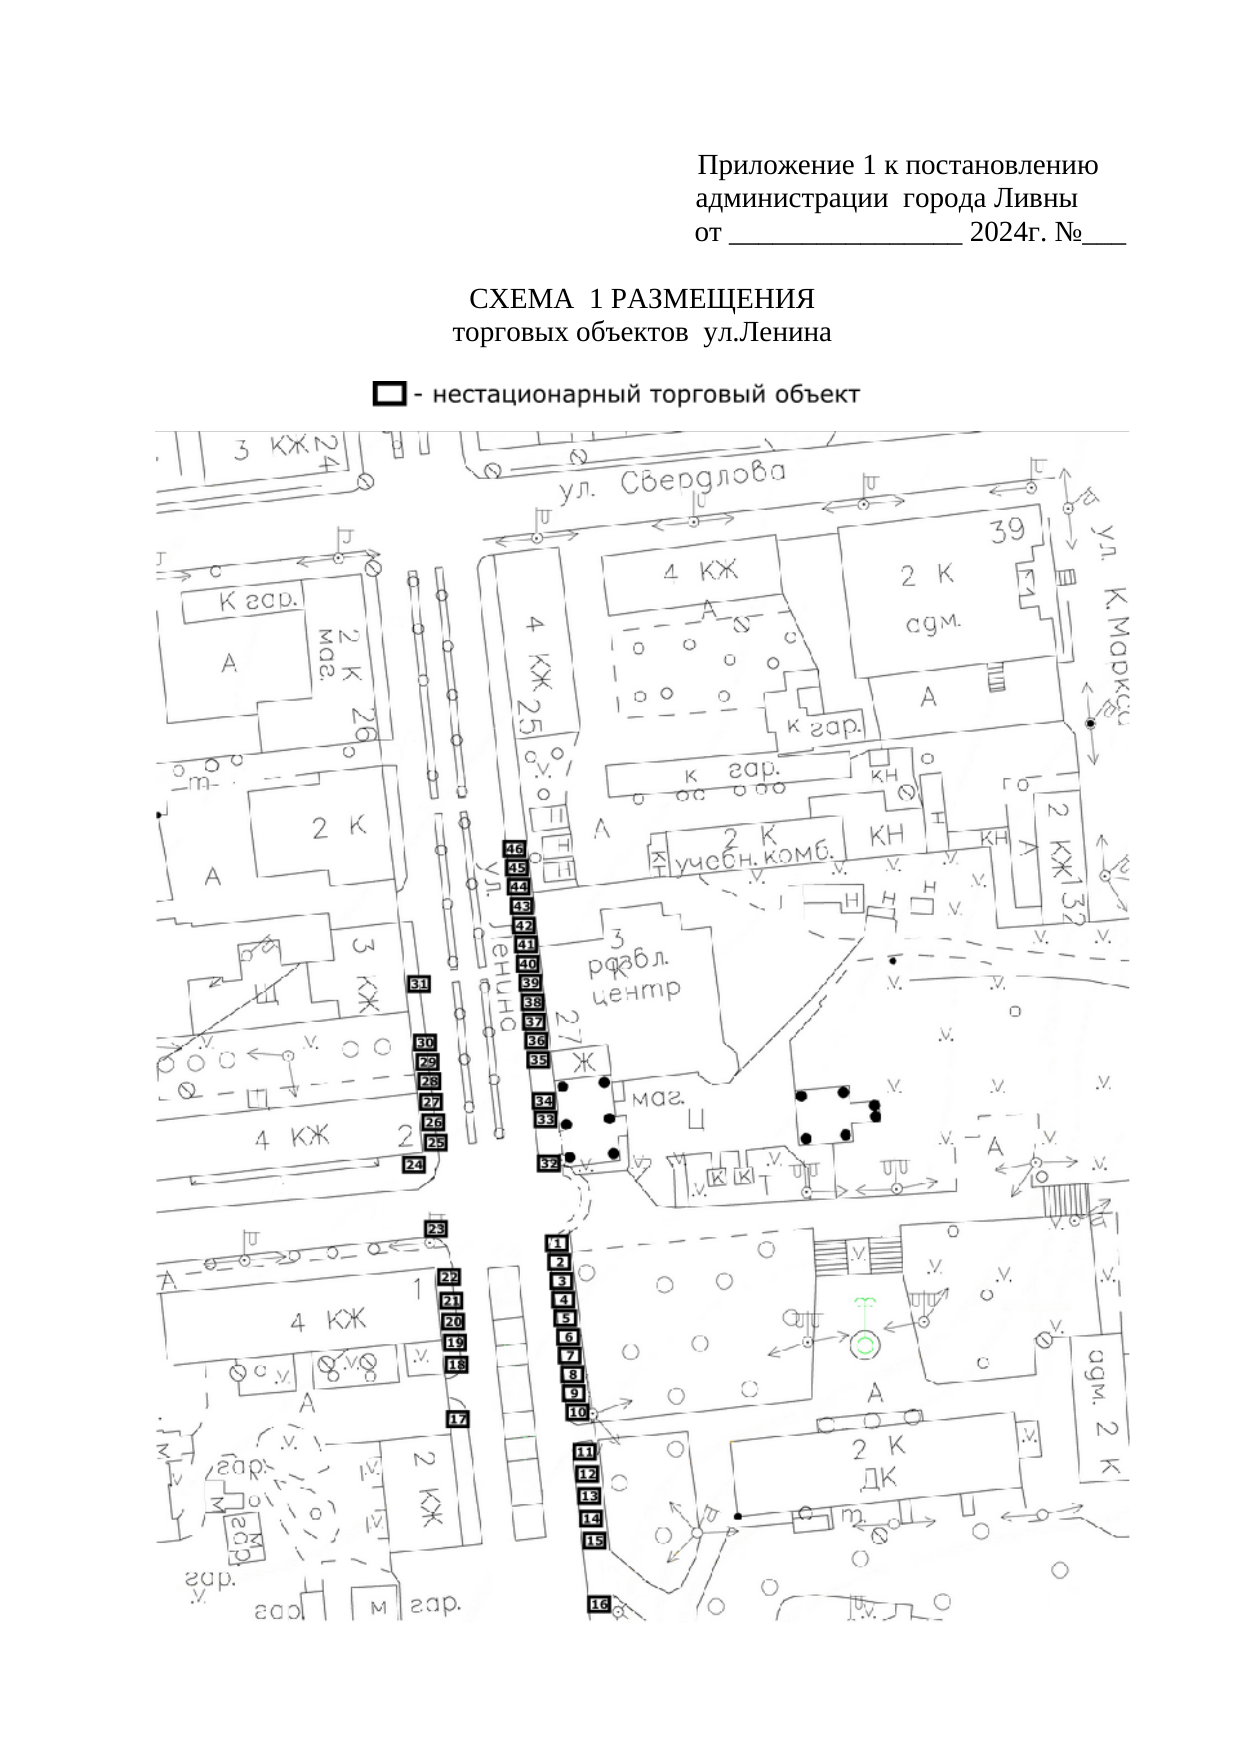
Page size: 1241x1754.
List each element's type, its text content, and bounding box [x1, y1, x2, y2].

text от ________________ 2024г. №___ [133, 214, 1152, 247]
text торговых объектов ул.Ленина [133, 314, 1152, 348]
text Приложение 1 к постановлению [133, 147, 1152, 180]
picture [155, 381, 1130, 1623]
text СХЕМА 1 РАЗМЕЩЕНИЯ [133, 281, 1152, 314]
text администрации города Ливны [133, 180, 1152, 214]
